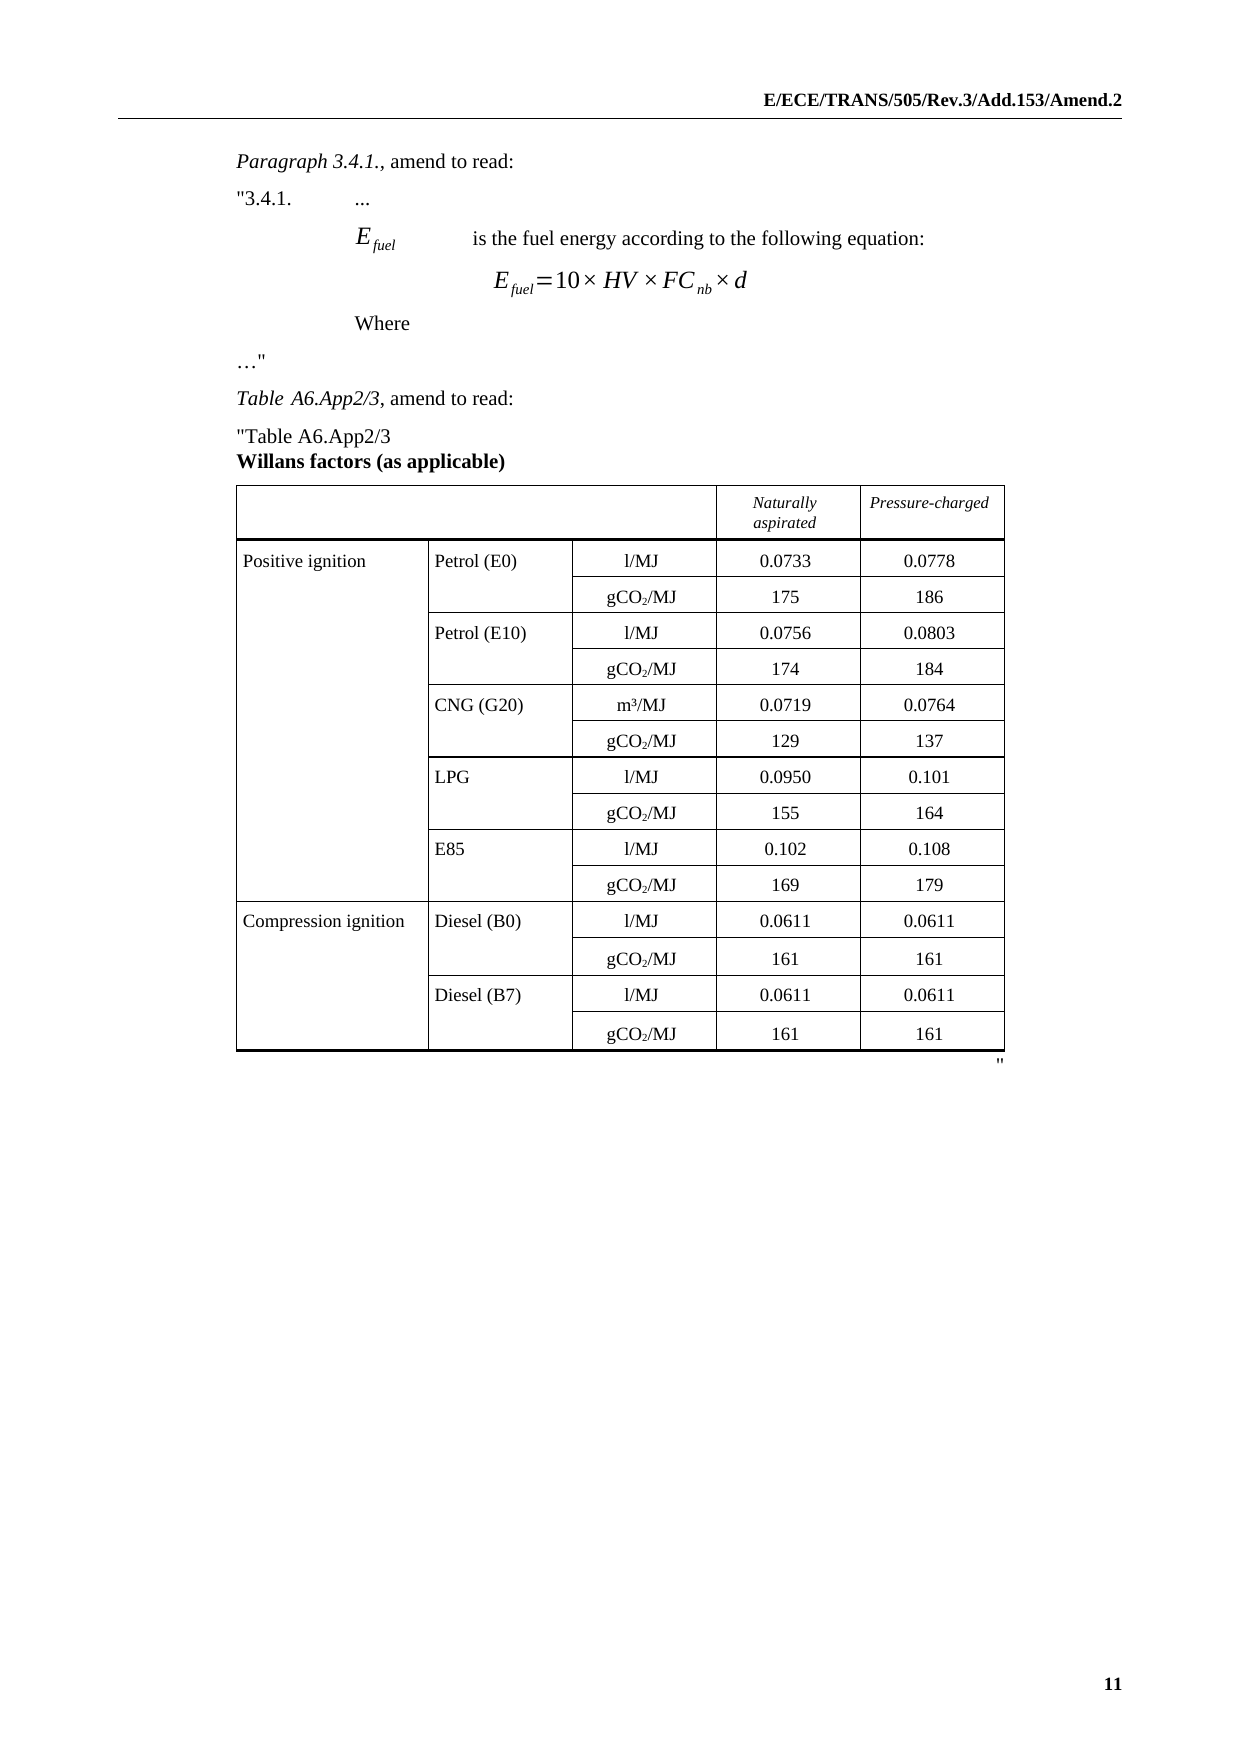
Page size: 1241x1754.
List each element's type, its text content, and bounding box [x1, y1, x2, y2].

table_cell E85 [429, 830, 572, 901]
table_cell LPG [429, 758, 572, 828]
table_cell 161 [717, 938, 860, 975]
table_cell gCO2/MJ [573, 649, 716, 684]
table_cell 161 [861, 1012, 1004, 1049]
table_cell 137 [861, 721, 1004, 756]
text Willans factors (as applicable) [236, 448, 1004, 473]
text "Table A6.App2/3 [236, 423, 1004, 448]
text Paragraph 3.4.1., amend to read: [236, 148, 1004, 173]
table_cell 0.0719 [717, 685, 860, 720]
table_cell Diesel (B7) [429, 976, 572, 1049]
table_cell l/MJ [573, 758, 716, 792]
table_cell 169 [717, 866, 860, 901]
text Where [354, 310, 1004, 335]
table_cell 0.108 [861, 830, 1004, 864]
table_cell m³/MJ [573, 685, 716, 720]
table_cell 0.101 [861, 758, 1004, 792]
text Table A6.App2/3, amend to read: [236, 385, 1004, 410]
table_cell Compression ignition [237, 902, 428, 1049]
table_cell 0.0803 [861, 613, 1004, 648]
table_cell 155 [717, 794, 860, 828]
table_cell 0.0611 [717, 902, 860, 937]
table_cell Diesel (B0) [429, 902, 572, 975]
table_cell 184 [861, 649, 1004, 684]
table_cell gCO2/MJ [573, 866, 716, 901]
text " [236, 1052, 1004, 1077]
table_cell 0.0950 [717, 758, 860, 792]
table_cell Positive ignition [237, 541, 428, 901]
text …" [236, 348, 1004, 373]
table_cell CNG (G20) [429, 685, 572, 756]
table_cell 186 [861, 577, 1004, 612]
table_cell l/MJ [573, 541, 716, 576]
table_cell 0.102 [717, 830, 860, 864]
text "3.4.1. ... [236, 185, 1004, 210]
table_cell 129 [717, 721, 860, 756]
table_cell 0.0778 [861, 541, 1004, 576]
table_cell 0.0733 [717, 541, 860, 576]
table_cell l/MJ [573, 902, 716, 937]
table_cell 175 [717, 577, 860, 612]
table_header Naturally aspirated [717, 486, 860, 538]
table_cell gCO2/MJ [573, 794, 716, 828]
table_cell 164 [861, 794, 1004, 828]
table_cell l/MJ [573, 976, 716, 1011]
table_cell 0.0764 [861, 685, 1004, 720]
table_cell 179 [861, 866, 1004, 901]
table_cell 0.0611 [717, 976, 860, 1011]
table_cell 0.0756 [717, 613, 860, 648]
table_cell 0.0611 [861, 976, 1004, 1011]
table_cell 161 [717, 1012, 860, 1049]
table_cell gCO2/MJ [573, 938, 716, 975]
table_cell l/MJ [573, 830, 716, 864]
table_cell gCO2/MJ [573, 577, 716, 612]
table_cell Petrol (E10) [429, 613, 572, 684]
text is the fuel energy according to the following equation: [354, 223, 1004, 254]
table_cell gCO2/MJ [573, 1012, 716, 1049]
table_header Pressure-charged [861, 486, 1004, 538]
table_cell l/MJ [573, 613, 716, 648]
table_header [237, 486, 716, 538]
table_cell gCO2/MJ [573, 721, 716, 756]
table_cell Petrol (E0) [429, 541, 572, 612]
table_cell 0.0611 [861, 902, 1004, 937]
table_cell 161 [861, 938, 1004, 975]
table_cell 174 [717, 649, 860, 684]
